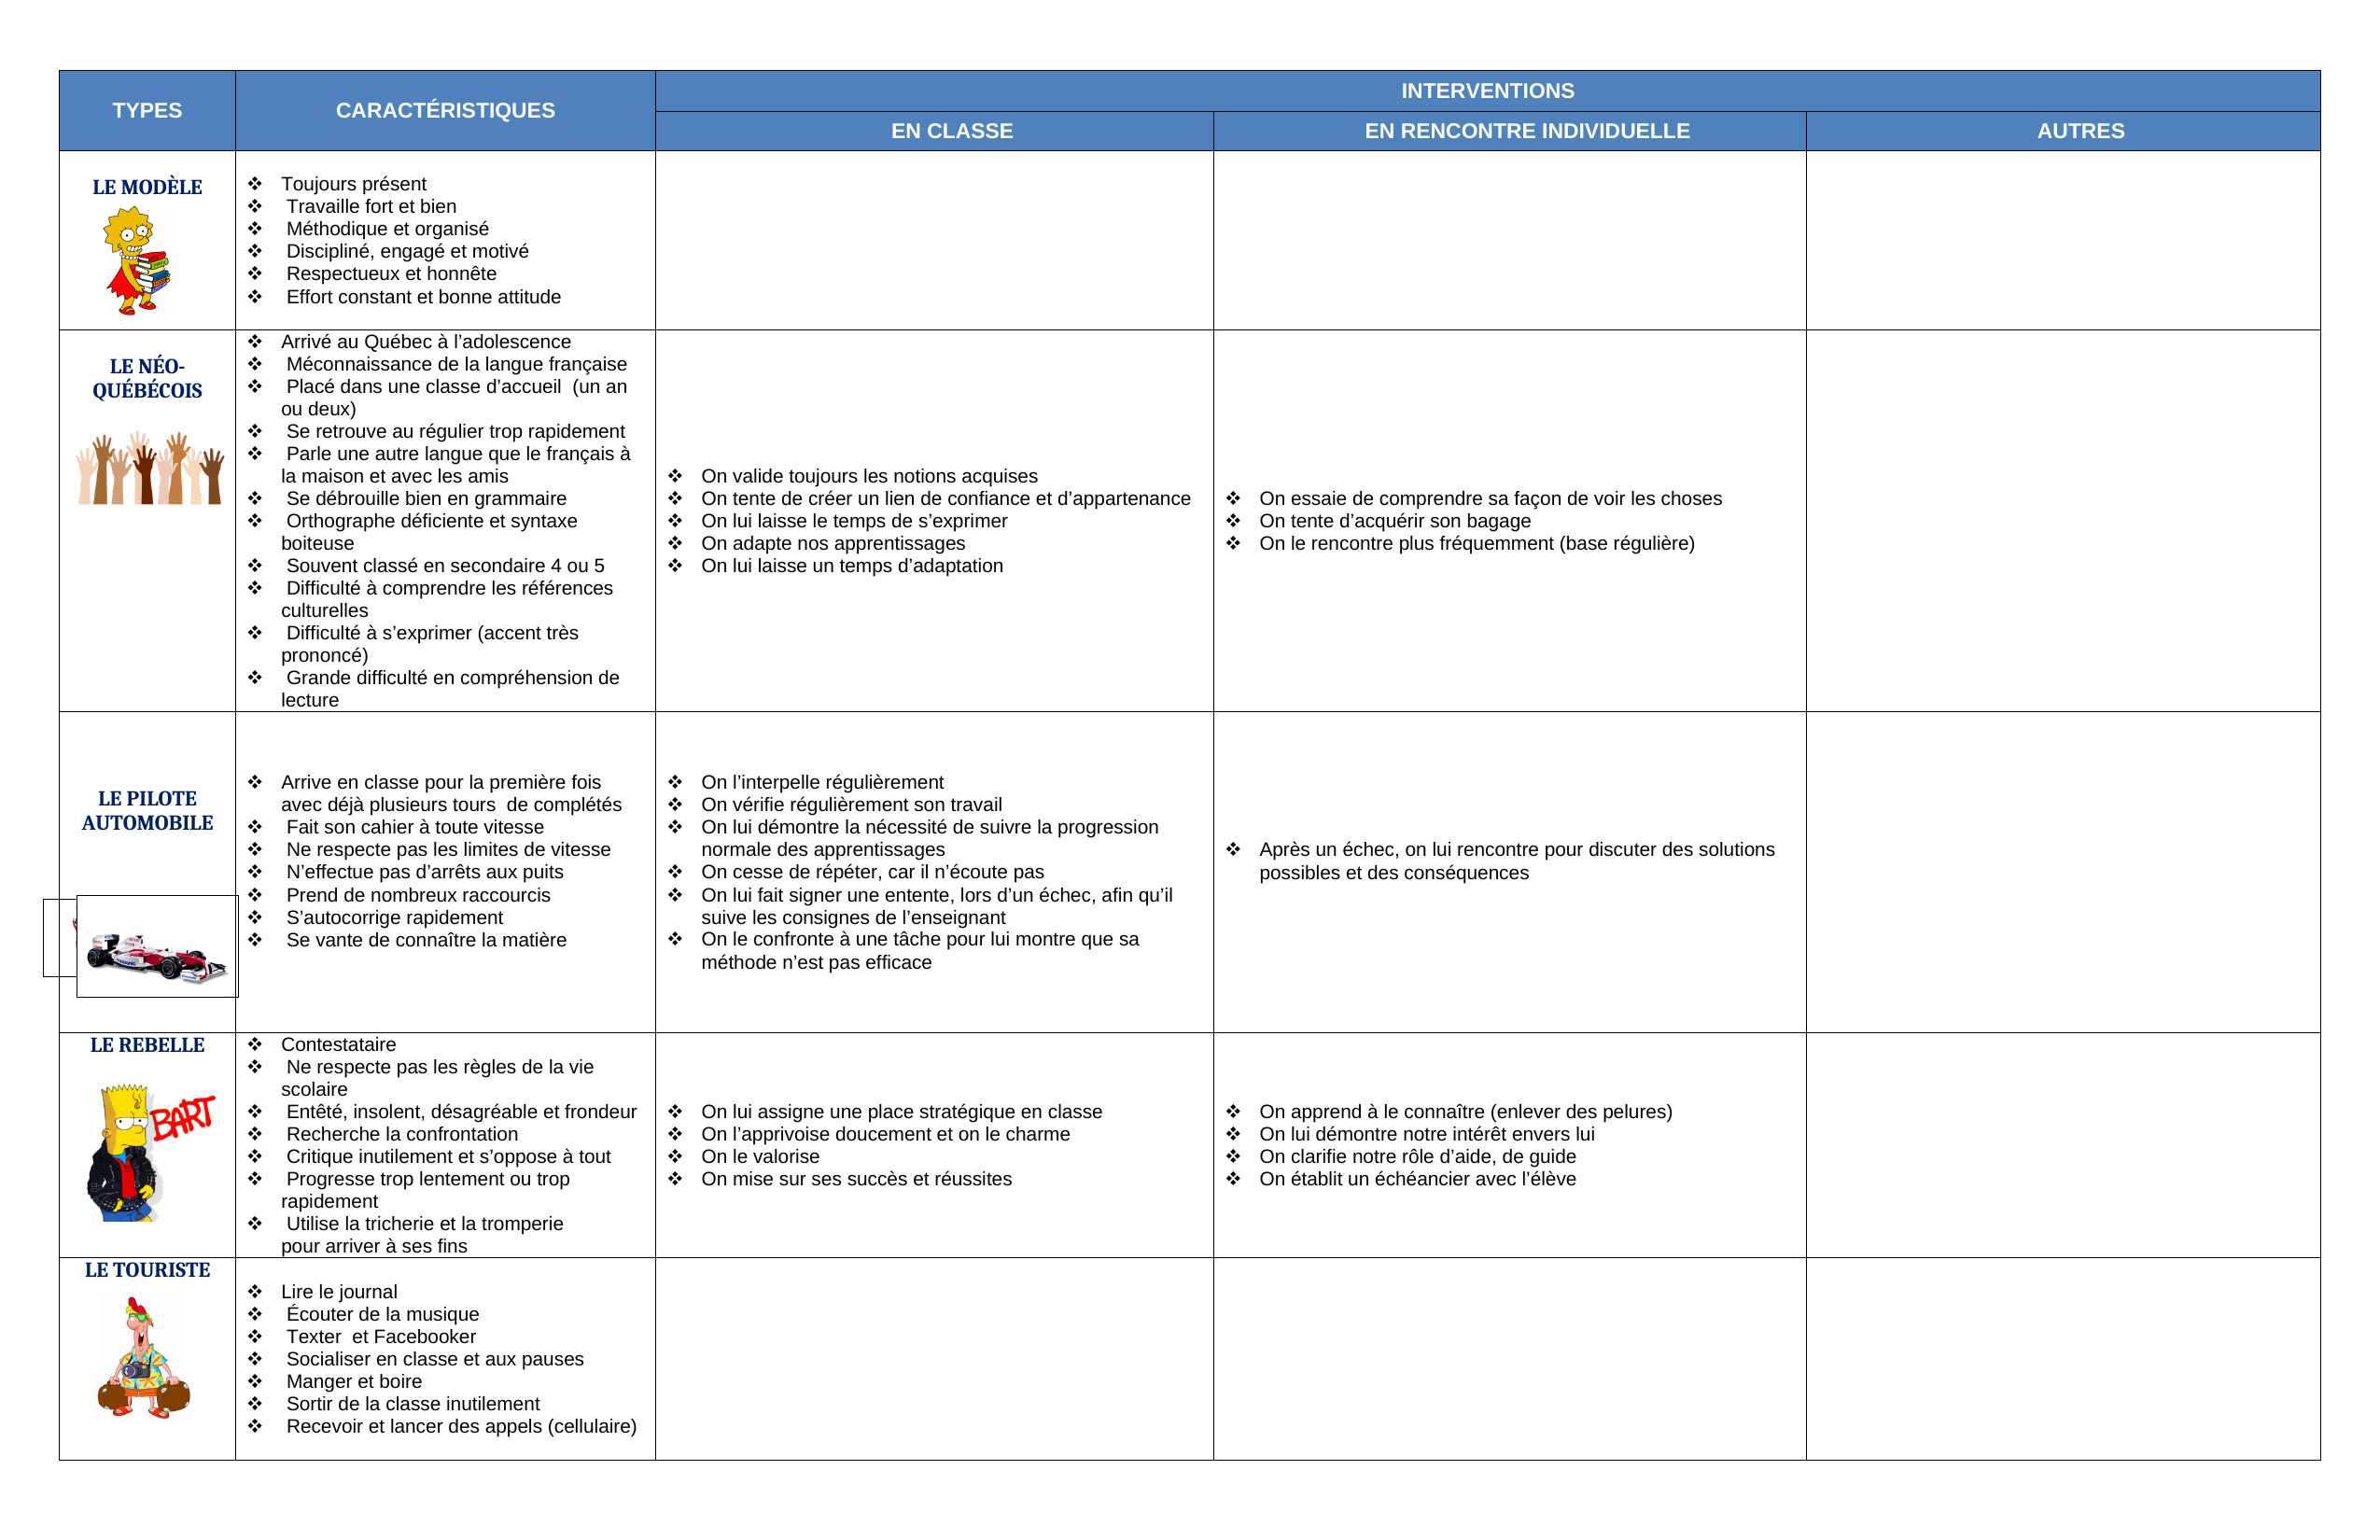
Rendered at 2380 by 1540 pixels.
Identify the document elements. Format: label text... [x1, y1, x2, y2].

picture [44, 900, 59, 976]
table_cell TYPES [60, 71, 235, 150]
table_cell AUTRES [1807, 112, 2320, 150]
table_cell [1807, 712, 2320, 1032]
table_cell On essaie de comprendre sa façon de voir les choses On tente d’acquérir son bagage On le rencontre plus fréquemment (base régulière) [1214, 330, 1806, 711]
table_cell CARACTÉRISTIQUES [236, 71, 655, 150]
table_cell [1807, 330, 2320, 711]
table_cell [1807, 1258, 2320, 1460]
table_cell On l’interpelle régulièrement On vérifie régulièrement son travail On lui démontre la nécessité de suivre la progression normale des apprentissages On cesse de répéter, car il n’écoute pas On lui fait signer une entente, lors d’un échec, afin qu’il suive les consignes de l’enseignant On le confronte à une tâche pour lui montre que sa méthode n’est pas efficace [656, 712, 1213, 1032]
table_cell Lire le journal Écouter de la musique Texter et Facebooker Socialiser en classe et aux pauses Manger et boire Sortir de la classe inutilement Recevoir et lancer des appels (cellulaire) [236, 1258, 655, 1460]
table_cell On lui assigne une place stratégique en classe On l’apprivoise doucement et on le charme On le valorise On mise sur ses succès et réussites [656, 1033, 1213, 1257]
table_cell [1214, 151, 1806, 329]
picture [102, 204, 178, 316]
picture [94, 1294, 193, 1421]
table_cell EN CLASSE [656, 112, 1213, 150]
table_cell Toujours présent Travaille fort et bien Méthodique et organisé Discipliné, engagé et motivé Respectueux et honnête Effort constant et bonne attitude [236, 151, 655, 329]
table_cell EN RENCONTRE INDIVIDUELLE [1214, 112, 1806, 150]
picture [75, 429, 225, 505]
table_cell LE PILOTE AUTOMOBILE [60, 712, 235, 1032]
table_cell [1807, 151, 2320, 329]
table_cell INTERVENTIONS [656, 71, 2320, 111]
table_cell LE TOURISTE [60, 1258, 235, 1460]
table_cell [656, 1258, 1213, 1460]
picture [71, 1081, 225, 1222]
table_cell On valide toujours les notions acquises On tente de créer un lien de confiance et d’appartenance On lui laisse le temps de s’exprimer On adapte nos apprentissages On lui laisse un temps d’adaptation [656, 330, 1213, 711]
table_cell Arrivé au Québec à l’adolescence Méconnaissance de la langue française Placé dans une classe d’accueil (un an ou deux) Se retrouve au régulier trop rapidement Parle une autre langue que le français à la maison et avec les amis Se débrouille bien en grammaire Orthographe déficiente et syntaxe boiteuse Souvent classé en secondaire 4 ou 5 Difficulté à comprendre les références culturelles Difficulté à s’exprimer (accent très prononcé) Grande difficulté en compréhension de lecture [236, 330, 655, 711]
table_cell [1214, 1258, 1806, 1460]
table_cell [656, 151, 1213, 329]
table_cell Après un échec, on lui rencontre pour discuter des solutions possibles et des conséquences [1214, 712, 1806, 1032]
table_cell On apprend à le connaître (enlever des pelures) On lui démontre notre intérêt envers lui On clarifie notre rôle d’aide, de guide On établit un échéancier avec l’élève [1214, 1033, 1806, 1257]
table_cell LE REBELLE [60, 1033, 235, 1257]
table_cell LE MODÈLE [60, 151, 235, 329]
table_cell Arrive en classe pour la première fois avec déjà plusieurs tours de complétés Fait son cahier à toute vitesse Ne respecte pas les limites de vitesse N’effectue pas d’arrêts aux puits Prend de nombreux raccourcis S’autocorrige rapidement Se vante de connaître la matière [236, 712, 655, 1032]
table_cell [1807, 1033, 2320, 1257]
table_cell Contestataire Ne respecte pas les règles de la vie scolaire Entêté, insolent, désagréable et frondeur Recherche la confrontation Critique inutilement et s’oppose à tout Progresse trop lentement ou trop rapidement Utilise la tricherie et la tromperie pour arriver à ses fins [236, 1033, 655, 1257]
table_cell LE NÉO-QUÉBÉCOIS [60, 330, 235, 711]
